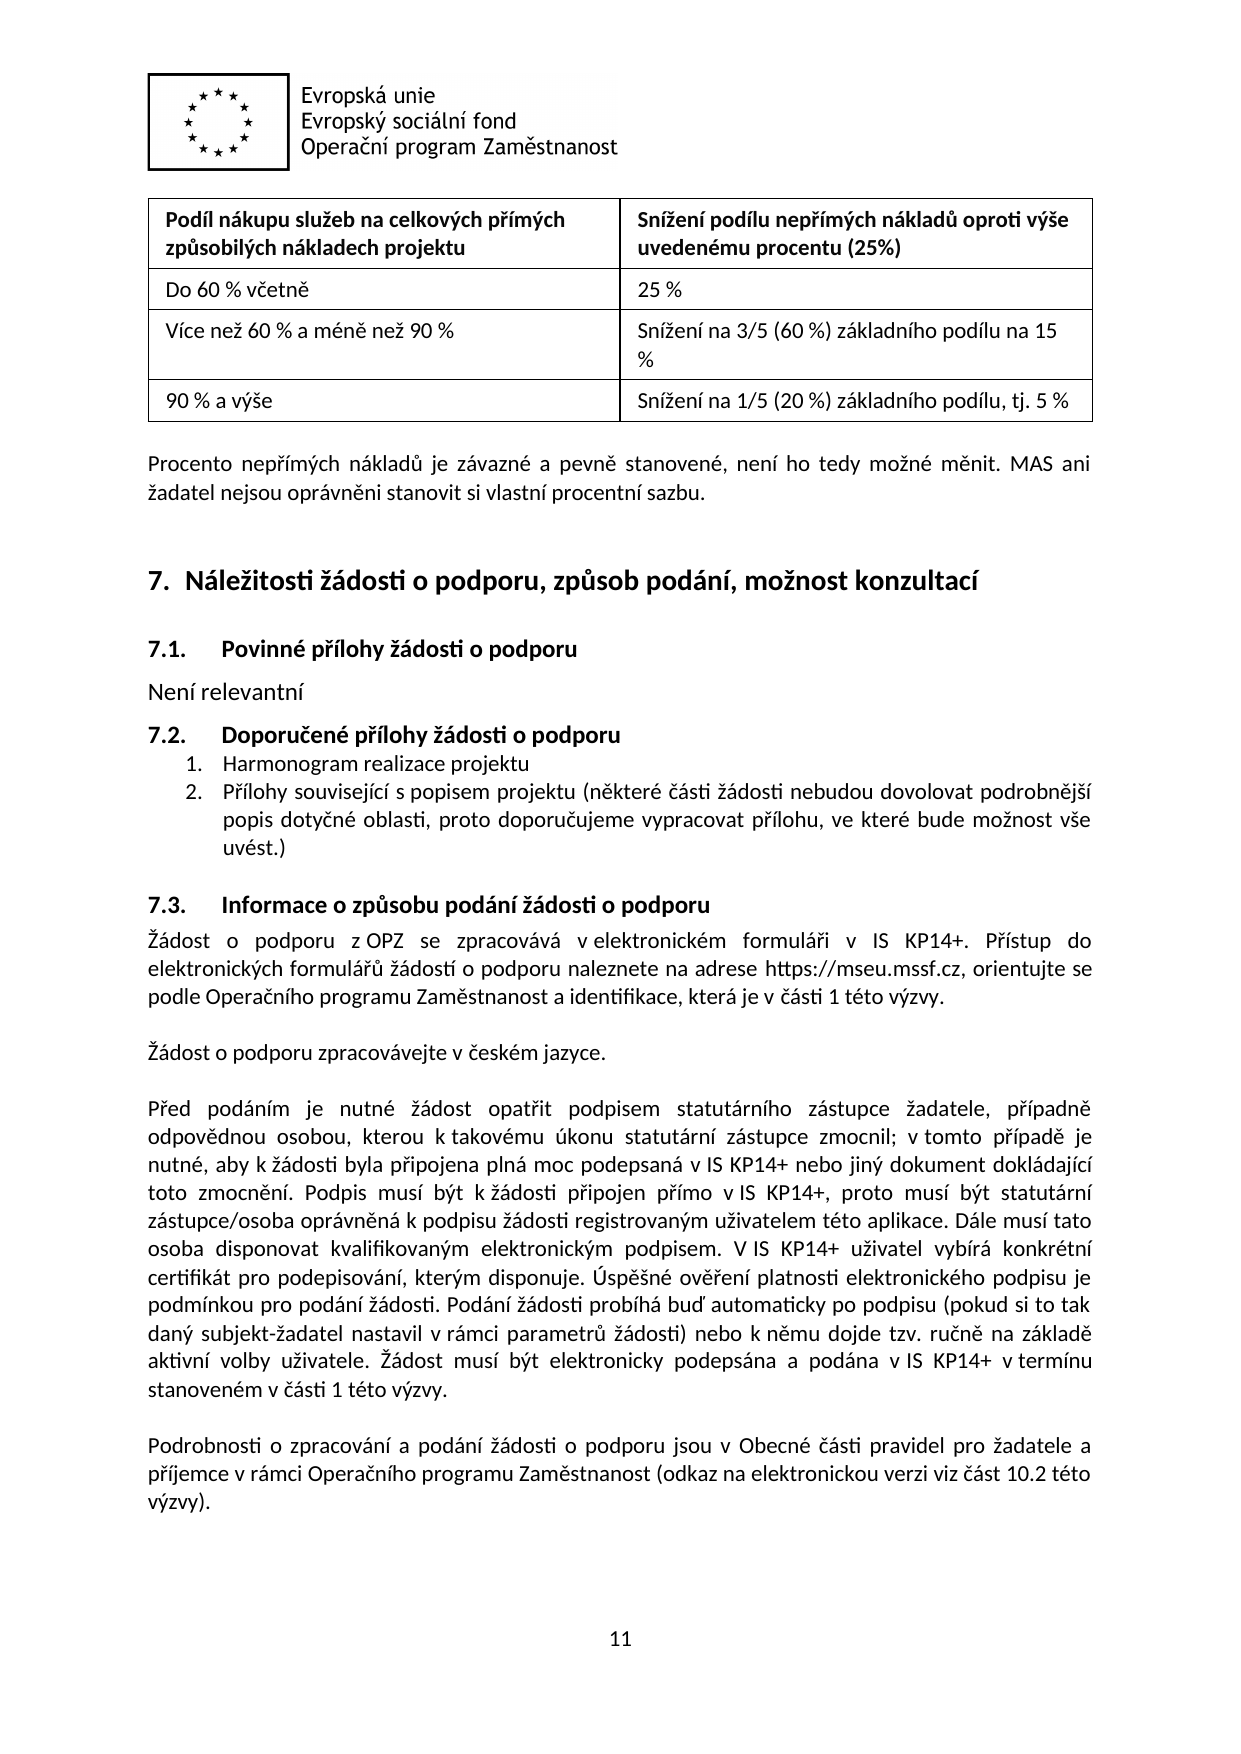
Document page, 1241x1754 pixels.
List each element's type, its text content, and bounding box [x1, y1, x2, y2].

table_cell Více než 60 % a méně než 90 % [149, 310, 619, 379]
table_cell Snížení na 1/5 (20 %) základního podílu, tj. 5 % [621, 380, 1092, 421]
table_header Podíl nákupu služeb na celkových přímých způsobilých nákladech projektu [149, 199, 619, 268]
table_cell Do 60 % včetně [149, 269, 619, 309]
list Harmonogram realizace projektu [185, 749, 1093, 777]
table_cell 25 % [621, 269, 1092, 309]
text Před podáním je nutné žádost opatřit podpisem statutárního zástupce žadatele, případně odpovědnou osobou, kterou k takovému úkonu statutární zástupce zmocnil; v tomto případě je nutné, aby k žádosti byla připojena plná moc podepsaná v IS KP14+ nebo jiný dokument dokládající toto zmocnění. Podpis musí být k žádosti připojen přímo v IS KP14+, proto musí být statutární zástupce/osoba oprávněná k podpisu žádosti registrovaným uživatelem této aplikace. Dále musí tato osoba disponovat kvalifikovaným elektronickým podpisem. V IS KP14+ uživatel vybírá konkrétní certifikát pro podepisování, kterým disponuje. Úspěšné ověření platnosti elektronického podpisu je podmínkou pro podání žádosti. Podání žádosti probíhá buď automaticky po podpisu (pokud si to tak daný subjekt-žadatel nastavil v rámci parametrů žádosti) nebo k němu dojde tzv. ručně na základě aktivní volby uživatele. Žádost musí být elektronicky podepsána a podána v IS KP14+ v termínu stanoveném v části 1 této výzvy. [148, 1094, 1093, 1403]
list Informace o způsobu podání žádosti o podporu [148, 889, 1093, 920]
list Náležitosti žádosti o podporu, způsob podání, možnost konzultací [148, 562, 1093, 597]
list Povinné přílohy žádosti o podporu [148, 633, 1093, 663]
table_cell Snížení na 3/5 (60 %) základního podílu na 15 % [621, 310, 1092, 379]
text Procento nepřímých nákladů je závazné a pevně stanovené, není ho tedy možné měnit. MAS ani žadatel nejsou oprávněni stanovit si vlastní procentní sazbu. [148, 449, 1093, 506]
table_cell 90 % a výše [149, 380, 619, 421]
text Žádost o podporu zpracovávejte v českém jazyce. [148, 1038, 1093, 1066]
text Není relevantní [148, 676, 1093, 706]
list Doporučené přílohy žádosti o podporu [148, 719, 1093, 749]
table_header Snížení podílu nepřímých nákladů oproti výše uvedenému procentu (25%) [621, 199, 1092, 268]
text Žádost o podporu z OPZ se zpracovává v elektronickém formuláři v IS KP14+. Přístup do elektronických formulářů žádostí o podporu naleznete na adrese https://mseu.mssf.cz, orientujte se podle Operačního programu Zaměstnanost a identifikace, která je v části 1 této výzvy. [148, 926, 1093, 1010]
picture [147, 73, 618, 171]
text Podrobnosti o zpracování a podání žádosti o podporu jsou v Obecné části pravidel pro žadatele a příjemce v rámci Operačního programu Zaměstnanost (odkaz na elektronickou verzi viz část 10.2 této výzvy). [148, 1431, 1093, 1515]
list Přílohy související s popisem projektu (některé části žádosti nebudou dovolovat podrobnější popis dotyčné oblasti, proto doporučujeme vypracovat přílohu, ve které bude možnost vše uvést.) [185, 777, 1093, 862]
